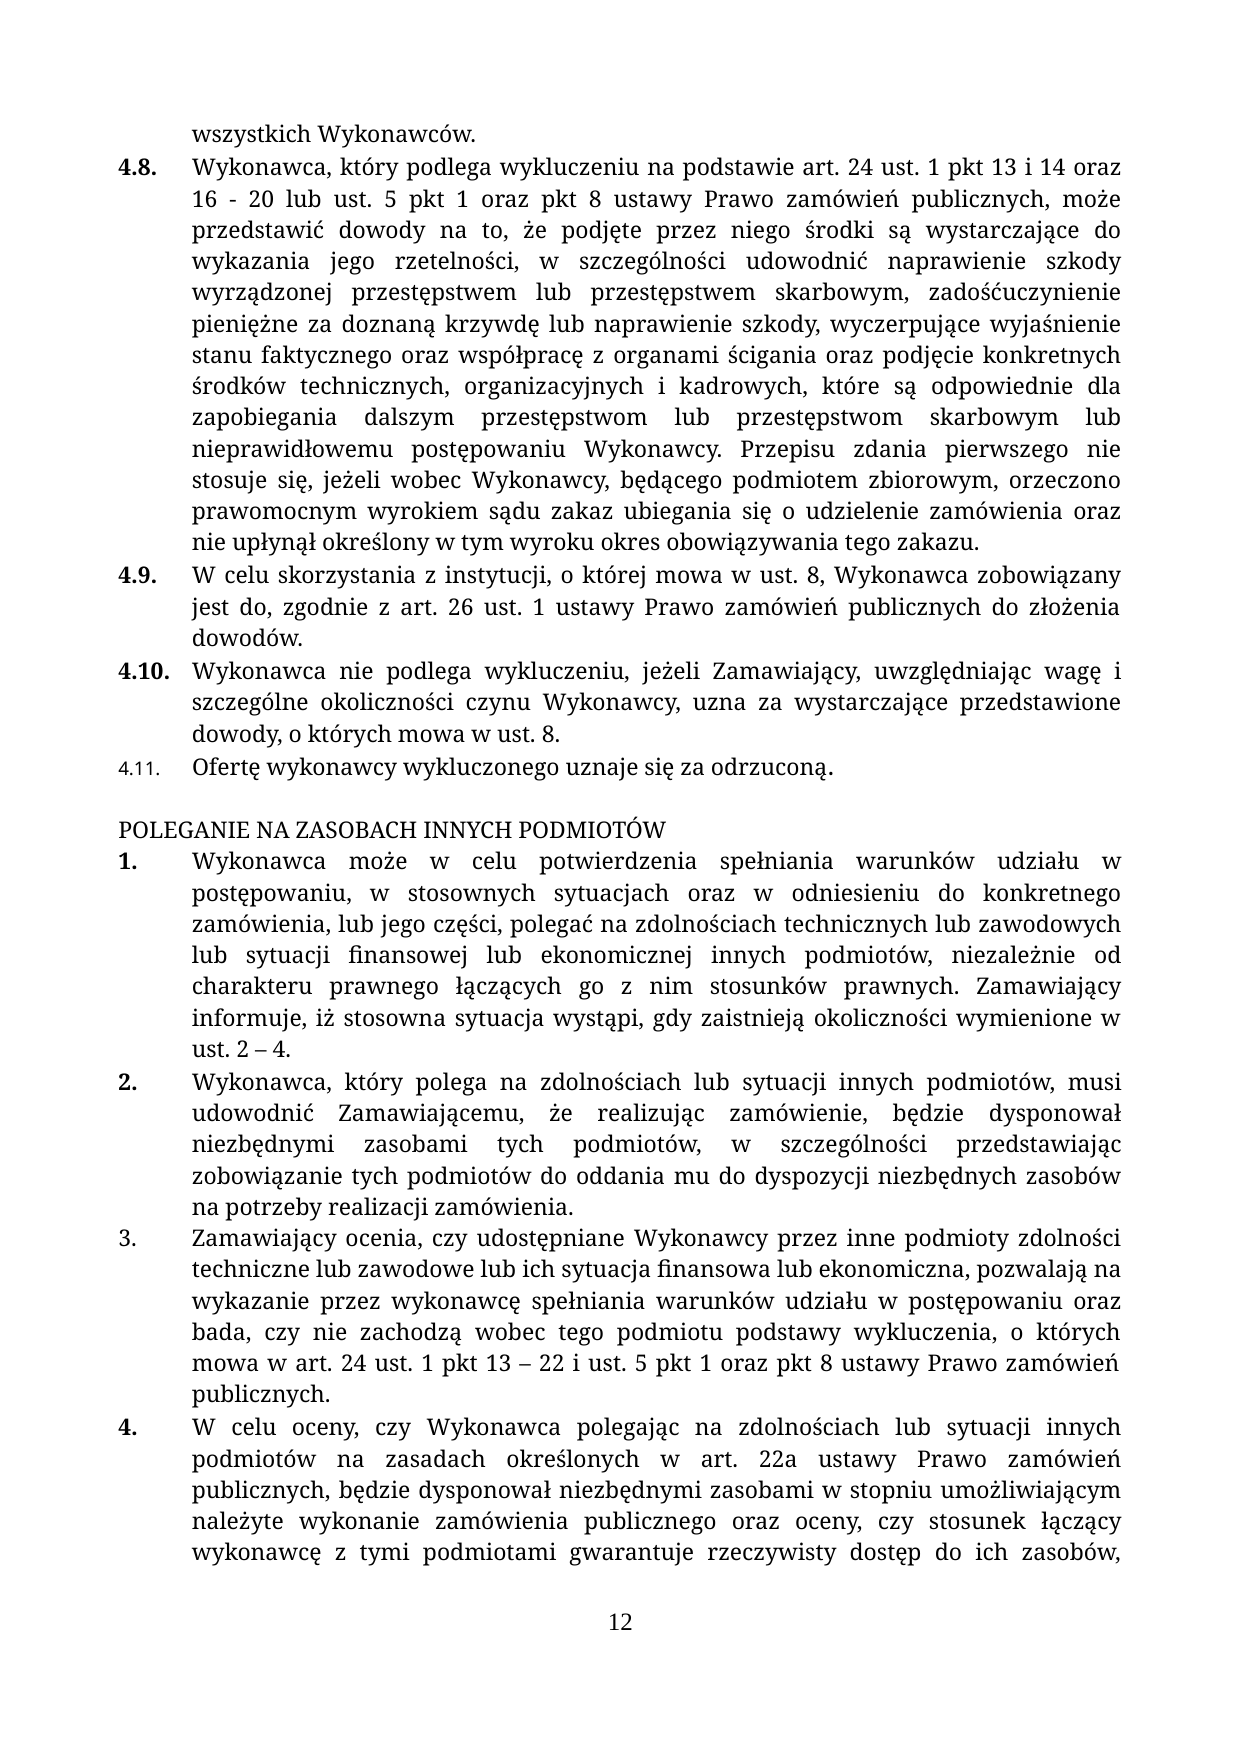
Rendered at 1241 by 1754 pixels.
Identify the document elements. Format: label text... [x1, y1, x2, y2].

text 4.10. Wykonawca nie podlega wykluczeniu, jeżeli Zamawiający, uwzględniając wagę i szczególne okoliczności czynu Wykonawcy, uzna za wystarczające przedstawione dowody, o których mowa w ust. 8. [118, 655, 1122, 749]
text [118, 118, 1122, 149]
text 1. Wykonawca może w celu potwierdzenia spełniania warunków udziału w postępowaniu, w stosownych sytuacjach oraz w odniesieniu do konkretnego zamówienia, lub jego części, polegać na zdolnościach technicznych lub zawodowych lub sytuacji finansowej lub ekonomicznej innych podmiotów, niezależnie od charakteru prawnego łączących go z nim stosunków prawnych. Zamawiający informuje, iż stosowna sytuacja wystąpi, gdy zaistnieją okoliczności wymienione w ust. 2 – 4. [118, 845, 1122, 1064]
list Ofertę wykonawcy wykluczonego uznaje się za odrzuconą. [118, 749, 1117, 783]
text 2. Wykonawca, który polega na zdolnościach lub sytuacji innych podmiotów, musi udowodnić Zamawiającemu, że realizując zamówienie, będzie dysponował niezbędnymi zasobami tych podmiotów, w szczególności przedstawiając zobowiązanie tych podmiotów do oddania mu do dyspozycji niezbędnych zasobów na potrzeby realizacji zamówienia. [118, 1066, 1122, 1222]
text 4.9. W celu skorzystania z instytucji, o której mowa w ust. 8, Wykonawca zobowiązany jest do, zgodnie z art. 26 ust. 1 ustawy Prawo zamówień publicznych do złożenia dowodów. [118, 559, 1122, 653]
text POLEGANIE NA ZASOBACH INNYCH PODMIOTÓW [118, 814, 1122, 845]
text 3. Zamawiający ocenia, czy udostępniane Wykonawcy przez inne podmioty zdolności techniczne lub zawodowe lub ich sytuacja finansowa lub ekonomiczna, pozwalają na wykazanie przez wykonawcę spełniania warunków udziału w postępowaniu oraz bada, czy nie zachodzą wobec tego podmiotu podstawy wykluczenia, o których mowa w art. 24 ust. 1 pkt 13 – 22 i ust. 5 pkt 1 oraz pkt 8 ustawy Prawo zamówień publicznych. [118, 1222, 1122, 1410]
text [118, 1411, 1122, 1567]
text 4.8. Wykonawca, który podlega wykluczeniu na podstawie art. 24 ust. 1 pkt 13 i 14 oraz 16 - 20 lub ust. 5 pkt 1 oraz pkt 8 ustawy Prawo zamówień publicznych, może przedstawić dowody na to, że podjęte przez niego środki są wystarczające do wykazania jego rzetelności, w szczególności udowodnić naprawienie szkody wyrządzonej przestępstwem lub przestępstwem skarbowym, zadośćuczynienie pieniężne za doznaną krzywdę lub naprawienie szkody, wyczerpujące wyjaśnienie stanu faktycznego oraz współpracę z organami ścigania oraz podjęcie konkretnych środków technicznych, organizacyjnych i kadrowych, które są odpowiednie dla zapobiegania dalszym przestępstwom lub przestępstwom skarbowym lub nieprawidłowemu postępowaniu Wykonawcy. Przepisu zdania pierwszego nie stosuje się, jeżeli wobec Wykonawcy, będącego podmiotem zbiorowym, orzeczono prawomocnym wyrokiem sądu zakaz ubiegania się o udzielenie zamówienia oraz nie upłynął określony w tym wyroku okres obowiązywania tego zakazu. [118, 151, 1122, 557]
